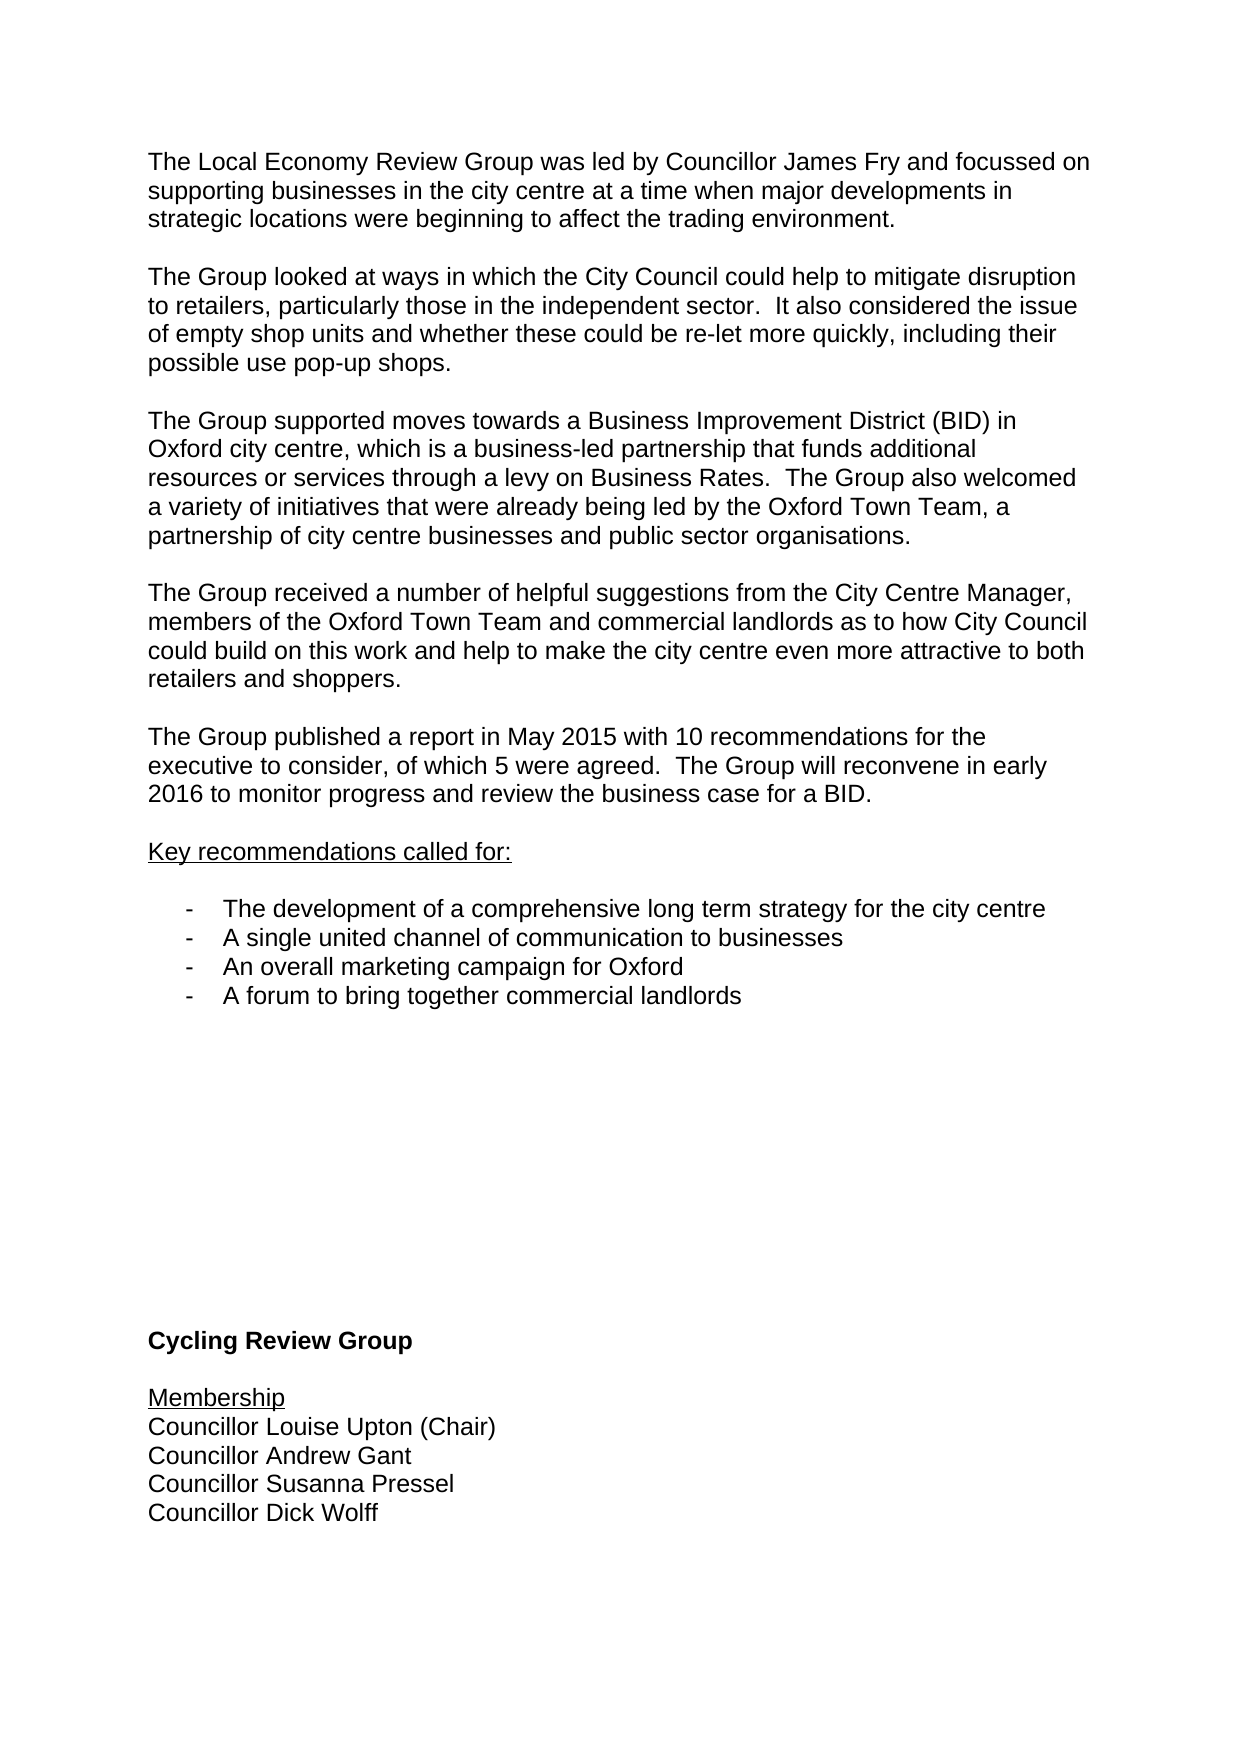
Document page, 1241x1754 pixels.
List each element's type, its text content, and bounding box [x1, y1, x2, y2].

text Councillor Andrew Gant [148, 1441, 1092, 1469]
subtitle Cycling Review Group [148, 1326, 1092, 1354]
text Key recommendations called for: [148, 837, 1092, 866]
text The Group received a number of helpful suggestions from the City Centre Manager, members of the Oxford Town Team and commercial landlords as to how City Council could build on this work and help to make the city centre even more attractive to both retailers and shoppers. [148, 578, 1092, 693]
text Councillor Susanna Pressel [148, 1469, 1092, 1498]
text The Group looked at ways in which the City Council could help to mitigate disruption to retailers, particularly those in the independent sector. It also considered the issue of empty shop units and whether these could be re-let more quickly, including their possible use pop-up shops. [148, 262, 1092, 377]
list A forum to bring together commercial landlords [185, 981, 1092, 1009]
text The Local Economy Review Group was led by Councillor James Fry and focussed on supporting businesses in the city centre at a time when major developments in strategic locations were beginning to affect the trading environment. [148, 147, 1092, 233]
text Councillor Dick Wolff [148, 1498, 1092, 1527]
list The development of a comprehensive long term strategy for the city centre [185, 894, 1092, 923]
text Membership [148, 1383, 1092, 1412]
list A single united channel of communication to businesses [185, 923, 1092, 952]
text Councillor Louise Upton (Chair) [148, 1412, 1092, 1441]
text The Group published a report in May 2015 with 10 recommendations for the executive to consider, of which 5 were agreed. The Group will reconvene in early 2016 to monitor progress and review the business case for a BID. [148, 722, 1092, 808]
text The Group supported moves towards a Business Improvement District (BID) in Oxford city centre, which is a business-led partnership that funds additional resources or services through a levy on Business Rates. The Group also welcomed a variety of initiatives that were already being led by the Oxford Town Team, a partnership of city centre businesses and public sector organisations. [148, 406, 1092, 549]
list An overall marketing campaign for Oxford [185, 952, 1092, 981]
